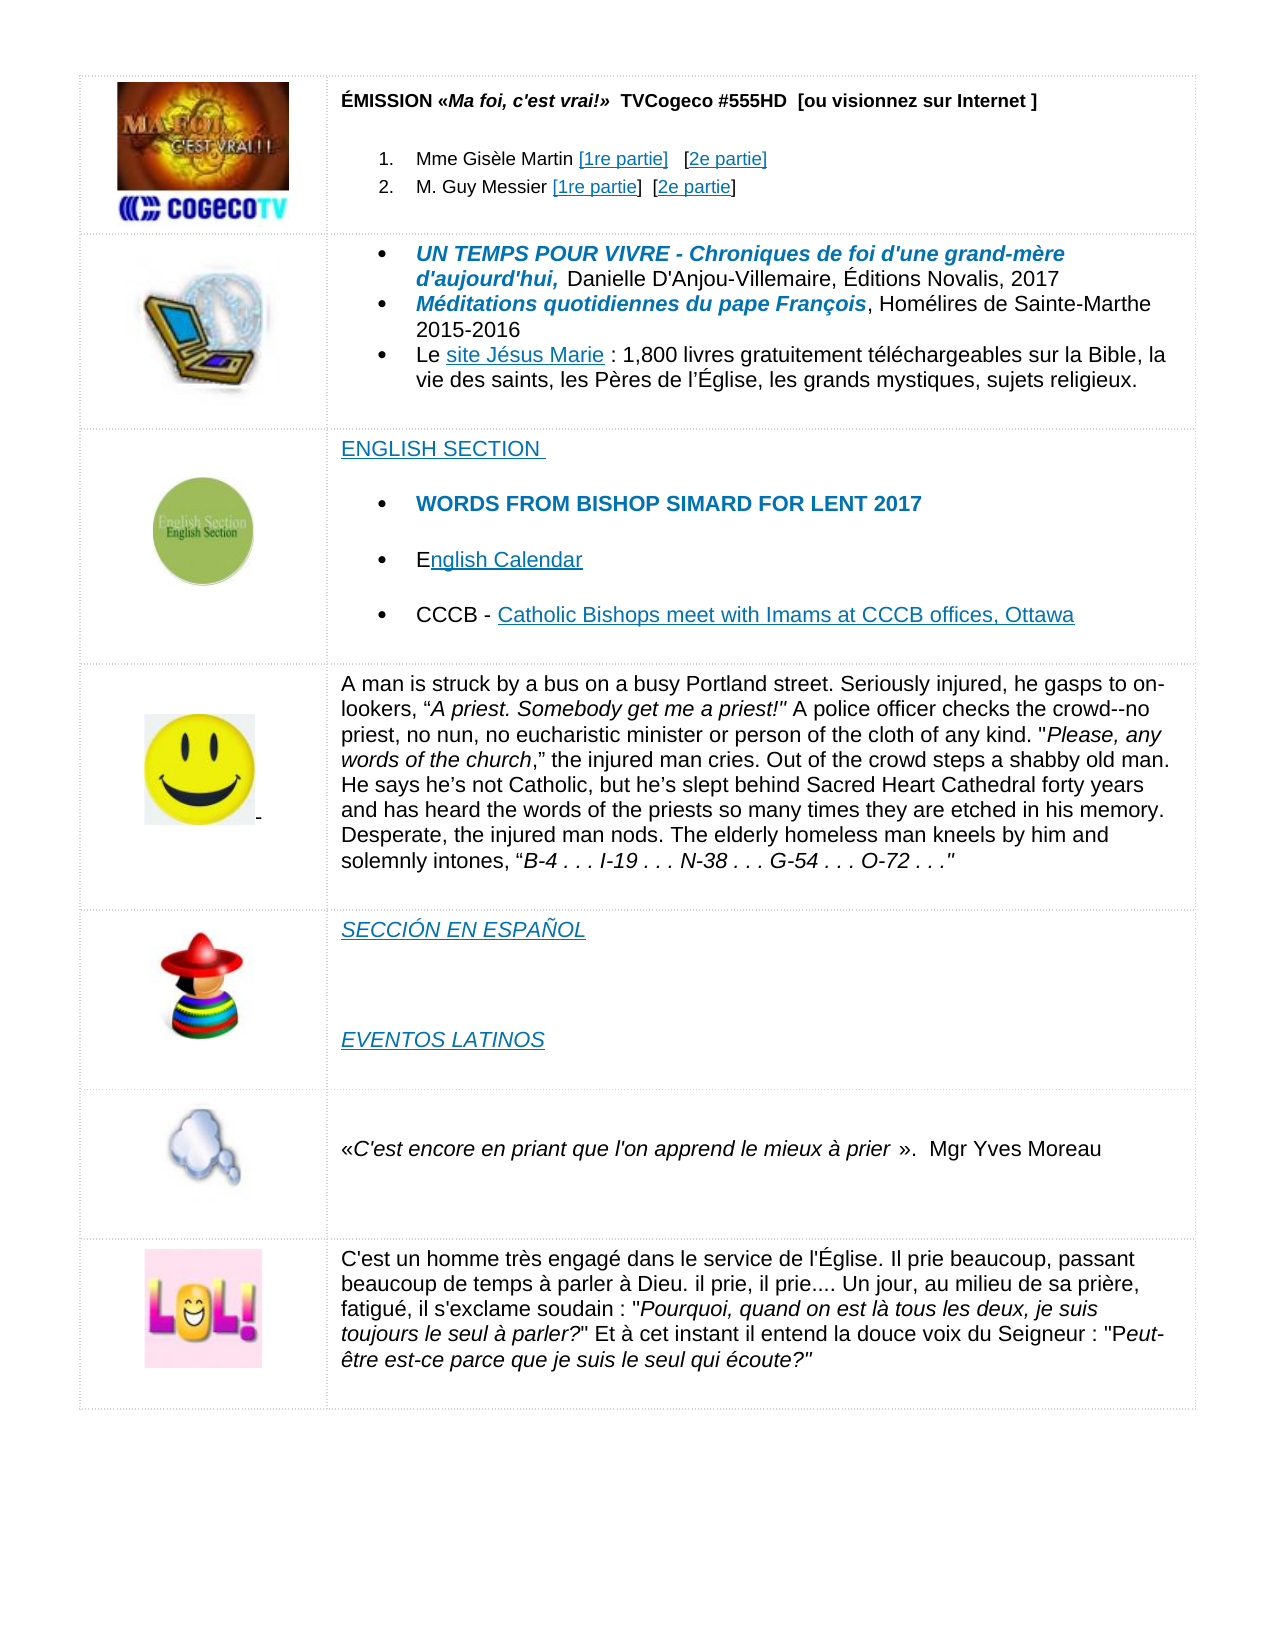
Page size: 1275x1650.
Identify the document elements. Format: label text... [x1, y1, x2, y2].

table_cell [80, 75, 327, 233]
picture [152, 1096, 255, 1202]
picture [144, 1249, 263, 1368]
picture [148, 930, 258, 1040]
table_cell [80, 909, 327, 1089]
table_cell ENGLISH SECTION WORDS FROM BISHOP SIMARD FOR LENT 2017 English Calendar CCCB - Catholic Bishops meet with Imams at CCCB offices, Ottawa [327, 428, 1195, 663]
table_cell C'est un homme très engagé dans le service de l'Église. Il prie beaucoup, passant beaucoup de temps à parler à Dieu. il prie, il prie.... Un jour, au milieu de sa prière, fatigué, il s'exclame soudain : "Pourquoi, quand on est là tous les deux, je suis toujours le seul à parler?" Et à cet instant il entend la douce voix du Seigneur : "Peut-être est-ce parce que je suis le seul qui écoute?" [327, 1238, 1195, 1408]
picture [117, 82, 289, 227]
table_cell «C'est encore en priant que l'on apprend le mieux à prier ». Mgr Yves Moreau [327, 1089, 1195, 1238]
table_cell [80, 1089, 327, 1238]
table_cell A man is struck by a bus on a busy Portland street. Seriously injured, he gasps to on-lookers, “A priest. Somebody get me a priest!" A police officer checks the crowd--no priest, no nun, no eucharistic minister or person of the cloth of any kind. "Please, any words of the church,” the injured man cries. Out of the crowd steps a shabby old man. He says he’s not Catholic, but he’s slept behind Sacred Heart Cathedral forty years and has heard the words of the priests so many times they are etched in his memory. Desperate, the injured man nods. The elderly homeless man kneels by him and solemnly intones, “B-4 . . . I-19 . . . N-38 . . . G-54 . . . O-72 . . ." [327, 663, 1195, 909]
picture [125, 257, 282, 406]
table_cell ÉMISSION «Ma foi, c'est vrai!» TVCogeco #555HD [ou visionnez sur Internet ] Mme Gisèle Martin [1re partie] [2e partie] M. Guy Messier [1re partie] [2e partie] [327, 75, 1195, 233]
picture [144, 714, 255, 825]
table_cell [80, 1238, 327, 1408]
table_cell SECCIÓN EN ESPAÑOL EVENTOS LATINOS [327, 909, 1195, 1089]
picture [152, 477, 255, 586]
table_cell [80, 428, 327, 663]
table_cell UN TEMPS POUR VIVRE - Chroniques de foi d'une grand-mère d'aujourd'hui, Danielle D'Anjou-Villemaire, Éditions Novalis, 2017 Méditations quotidiennes du pape François, Homélires de Sainte-Marthe 2015-2016 Le site Jésus Marie : 1,800 livres gratuitement téléchargeables sur la Bible, la vie des saints, les Pères de l’Église, les grands mystiques, sujets religieux. [327, 233, 1195, 428]
table_cell - [80, 663, 327, 909]
table_cell [80, 233, 327, 428]
